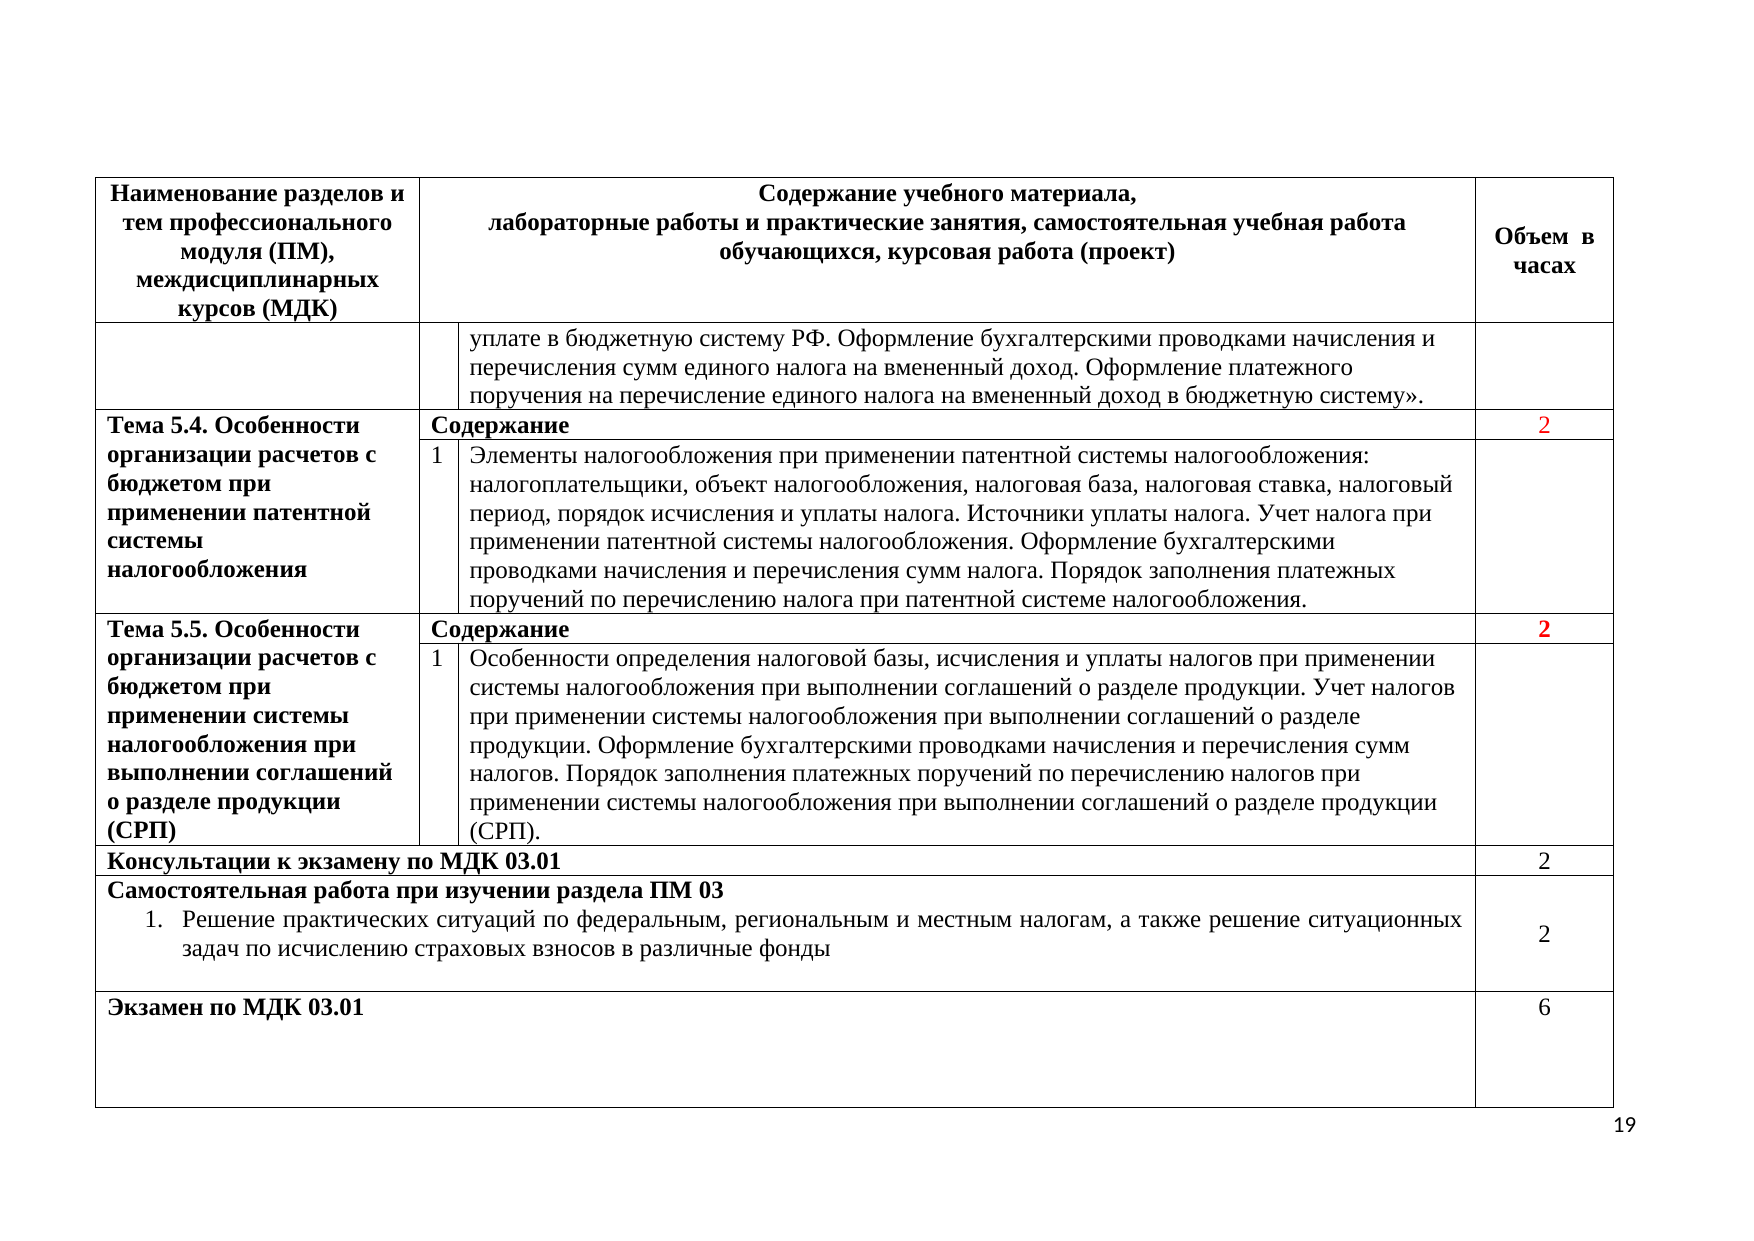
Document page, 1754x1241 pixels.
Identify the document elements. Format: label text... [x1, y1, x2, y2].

table_cell 2 [1476, 614, 1613, 642]
table_cell 1 [420, 644, 458, 845]
table_cell 2 [1476, 876, 1613, 991]
table_cell [1476, 440, 1613, 613]
table_cell Содержание [420, 614, 1475, 642]
table_cell [1476, 644, 1613, 845]
table_cell Содержание [420, 410, 1475, 439]
table_cell [1476, 323, 1613, 409]
table_header Наименование разделов и тем профессионального модуля (ПМ), междисциплинарных курсов (МДК) [96, 178, 419, 322]
table_cell 2 [1476, 410, 1613, 439]
table_cell 6 [1476, 992, 1613, 1107]
table_cell Элементы налогообложения при применении патентной системы налогообложения: налогоплательщики, объект налогообложения, налоговая база, налоговая ставка, налоговый период, порядок исчисления и уплаты налога. Источники уплаты налога. Учет налога при применении патентной системы налогообложения. Оформление бухгалтерскими проводками начисления и перечисления сумм налога. Порядок заполнения платежных поручений по перечислению налога при патентной системе налогообложения. [459, 440, 1475, 613]
table_cell 1 [420, 323, 458, 409]
table_cell Тема 5.5. Особенности организации расчетов с бюджетом при применении системы налогообложения при выполнении соглашений о разделе продукции (СРП) [96, 614, 419, 845]
table_cell 1 [420, 440, 458, 613]
table_header Объем в часах [1476, 178, 1613, 322]
table_cell Особенности определения налоговой базы, исчисления и уплаты налогов при применении системы налогообложения при выполнении соглашений о разделе продукции. Учет налогов при применении системы налогообложения при выполнении соглашений о разделе продукции. Оформление бухгалтерскими проводками начисления и перечисления сумм налогов. Порядок заполнения платежных поручений по перечислению налогов при применении системы налогообложения при выполнении соглашений о разделе продукции (СРП). [459, 644, 1475, 845]
table_header Содержание учебного материала, лабораторные работы и практические занятия, самостоятельная учебная работа обучающихся, курсовая работа (проект) [420, 178, 1475, 322]
table_cell Тема 5.4. Особенности организации расчетов с бюджетом при применении патентной системы налогообложения [96, 410, 419, 613]
table_cell Самостоятельная работа при изучении раздела ПМ 03 Решение практических ситуаций по федеральным, региональным и местным налогам, а также решение ситуационных задач по исчислению страховых взносов в различные фонды [96, 876, 1475, 991]
table_cell Экзамен по МДК 03.01 [96, 992, 1475, 1107]
table_cell Консультации к экзамену по МДК 03.01 [96, 846, 1475, 874]
table_cell 2 [1476, 846, 1613, 874]
